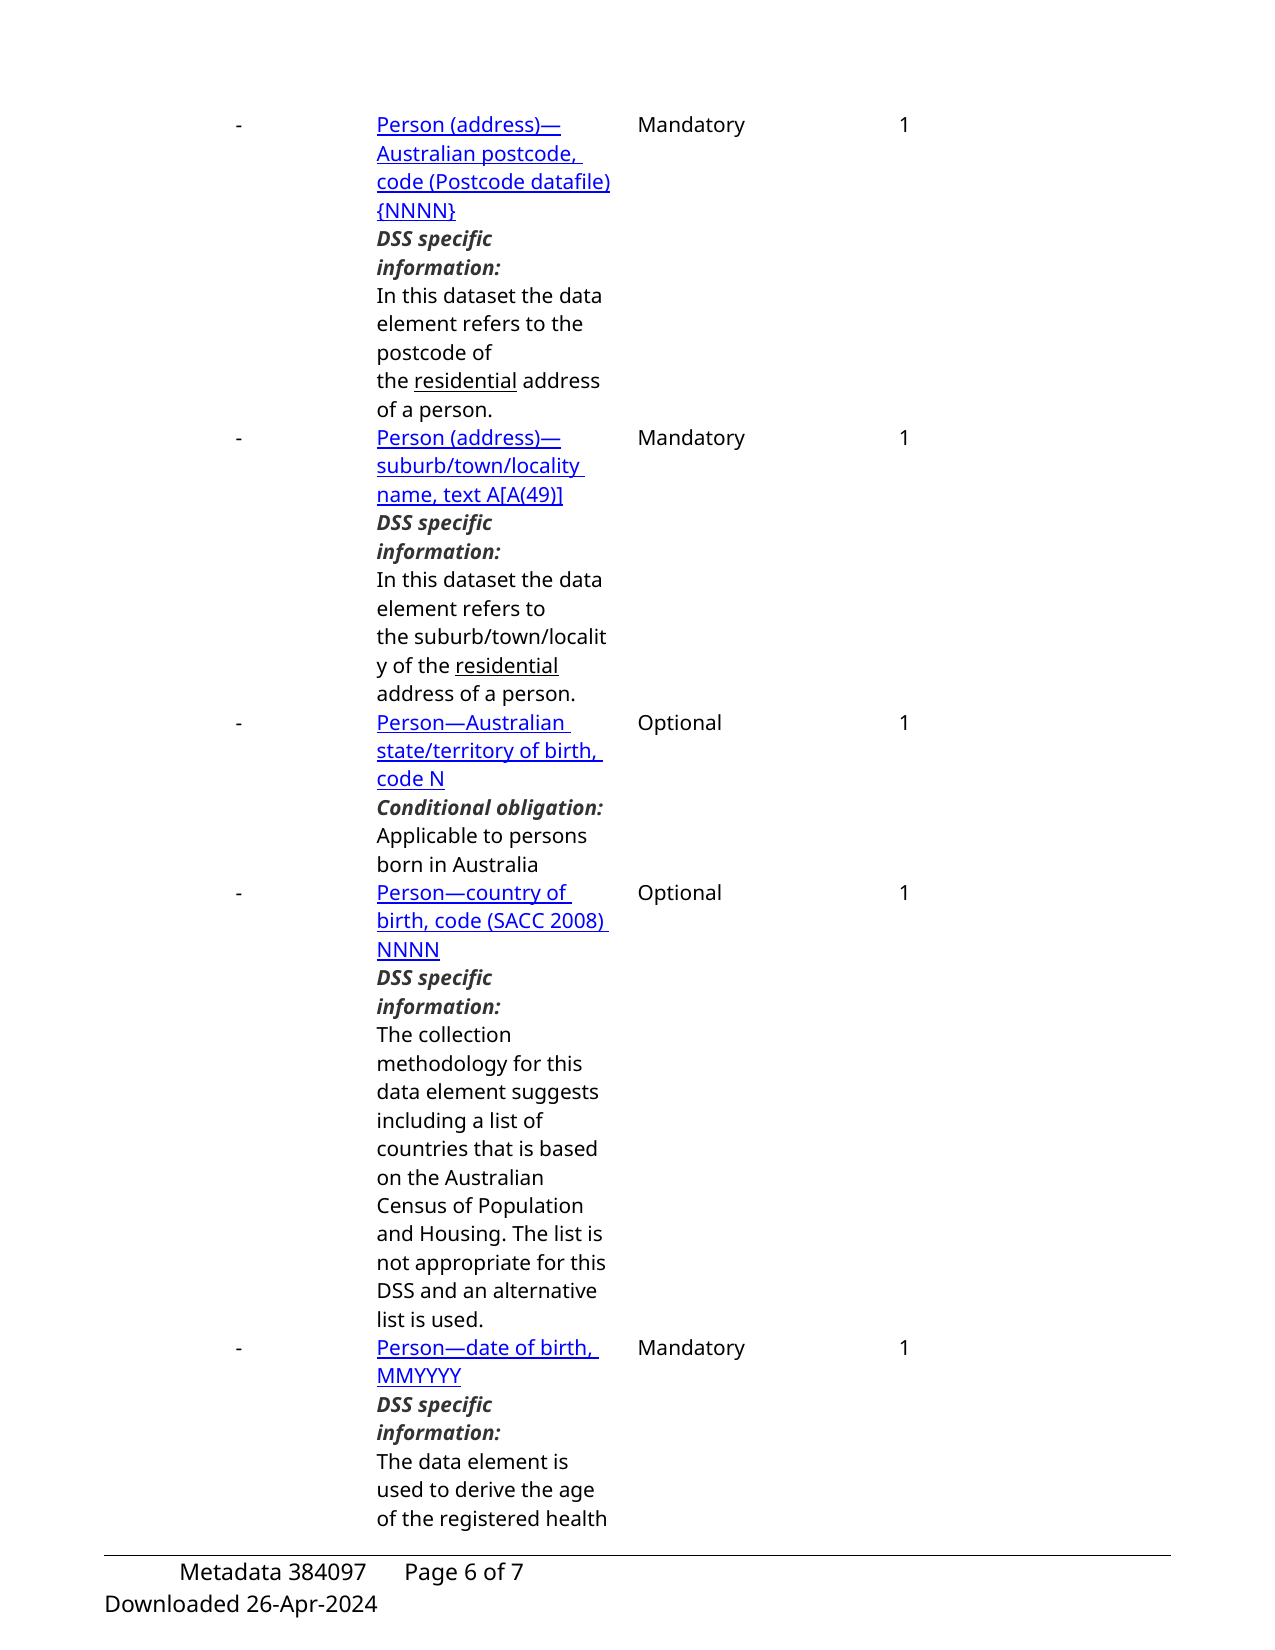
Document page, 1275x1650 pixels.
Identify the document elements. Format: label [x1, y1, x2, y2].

table_cell [93, 110, 1159, 1532]
